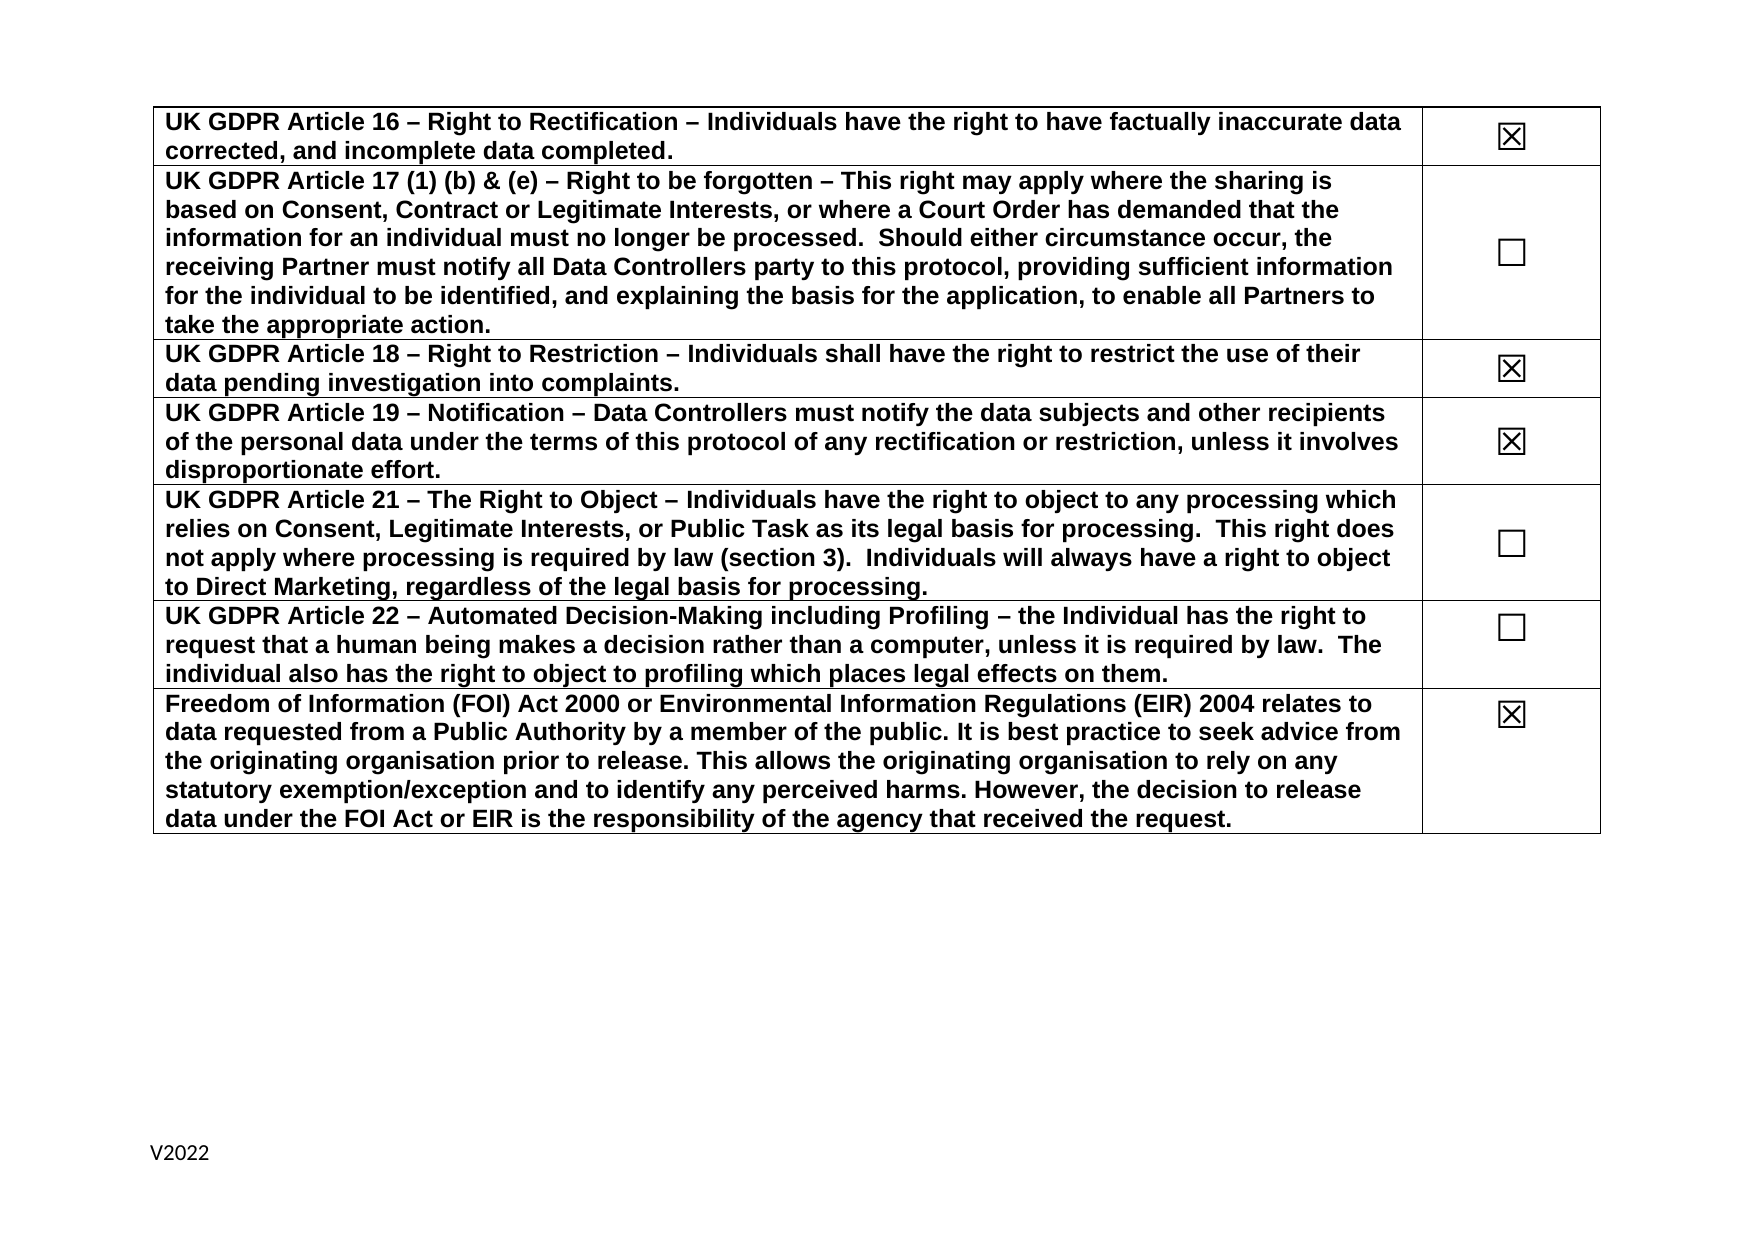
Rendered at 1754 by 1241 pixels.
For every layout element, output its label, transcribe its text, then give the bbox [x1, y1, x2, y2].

table_cell [1423, 166, 1600, 338]
table_cell UK GDPR Article 21 – The Right to Object – Individuals have the right to object to any processing which relies on Consent, Legitimate Interests, or Public Task as its legal basis for processing. This right does not apply where processing is required by law (section 3). Individuals will always have a right to object to Direct Marketing, regardless of the legal basis for processing. [154, 485, 1422, 600]
table_cell Freedom of Information (FOI) Act 2000 or Environmental Information Regulations (EIR) 2004 relates to data requested from a Public Authority by a member of the public. It is best practice to seek advice from the originating organisation prior to release. This allows the originating organisation to rely on any statutory exemption/exception and to identify any perceived harms. However, the decision to release data under the FOI Act or EIR is the responsibility of the agency that received the request. [154, 689, 1422, 832]
table_cell UK GDPR Article 18 – Right to Restriction – Individuals shall have the right to restrict the use of their data pending investigation into complaints. [154, 340, 1422, 397]
table_cell [1423, 340, 1600, 397]
table_cell UK GDPR Article 16 – Right to Rectification – Individuals have the right to have factually inaccurate data corrected, and incomplete data completed. [154, 108, 1422, 165]
table_cell UK GDPR Article 17 (1) (b) & (e) – Right to be forgotten – This right may apply where the sharing is based on Consent, Contract or Legitimate Interests, or where a Court Order has demanded that the information for an individual must no longer be processed. Should either circumstance occur, the receiving Partner must notify all Data Controllers party to this protocol, providing sufficient information for the individual to be identified, and explaining the basis for the application, to enable all Partners to take the appropriate action. [154, 166, 1422, 338]
table_cell [1423, 689, 1600, 832]
table_cell UK GDPR Article 19 – Notification – Data Controllers must notify the data subjects and other recipients of the personal data under the terms of this protocol of any rectification or restriction, unless it involves disproportionate effort. [154, 398, 1422, 484]
table_cell [1423, 398, 1600, 484]
table_cell [1423, 485, 1600, 600]
table_cell UK GDPR Article 22 – Automated Decision-Making including Profiling – the Individual has the right to request that a human being makes a decision rather than a computer, unless it is required by law. The individual also has the right to object to profiling which places legal effects on them. [154, 601, 1422, 688]
table_cell [1423, 601, 1600, 688]
table_cell [1423, 108, 1600, 165]
